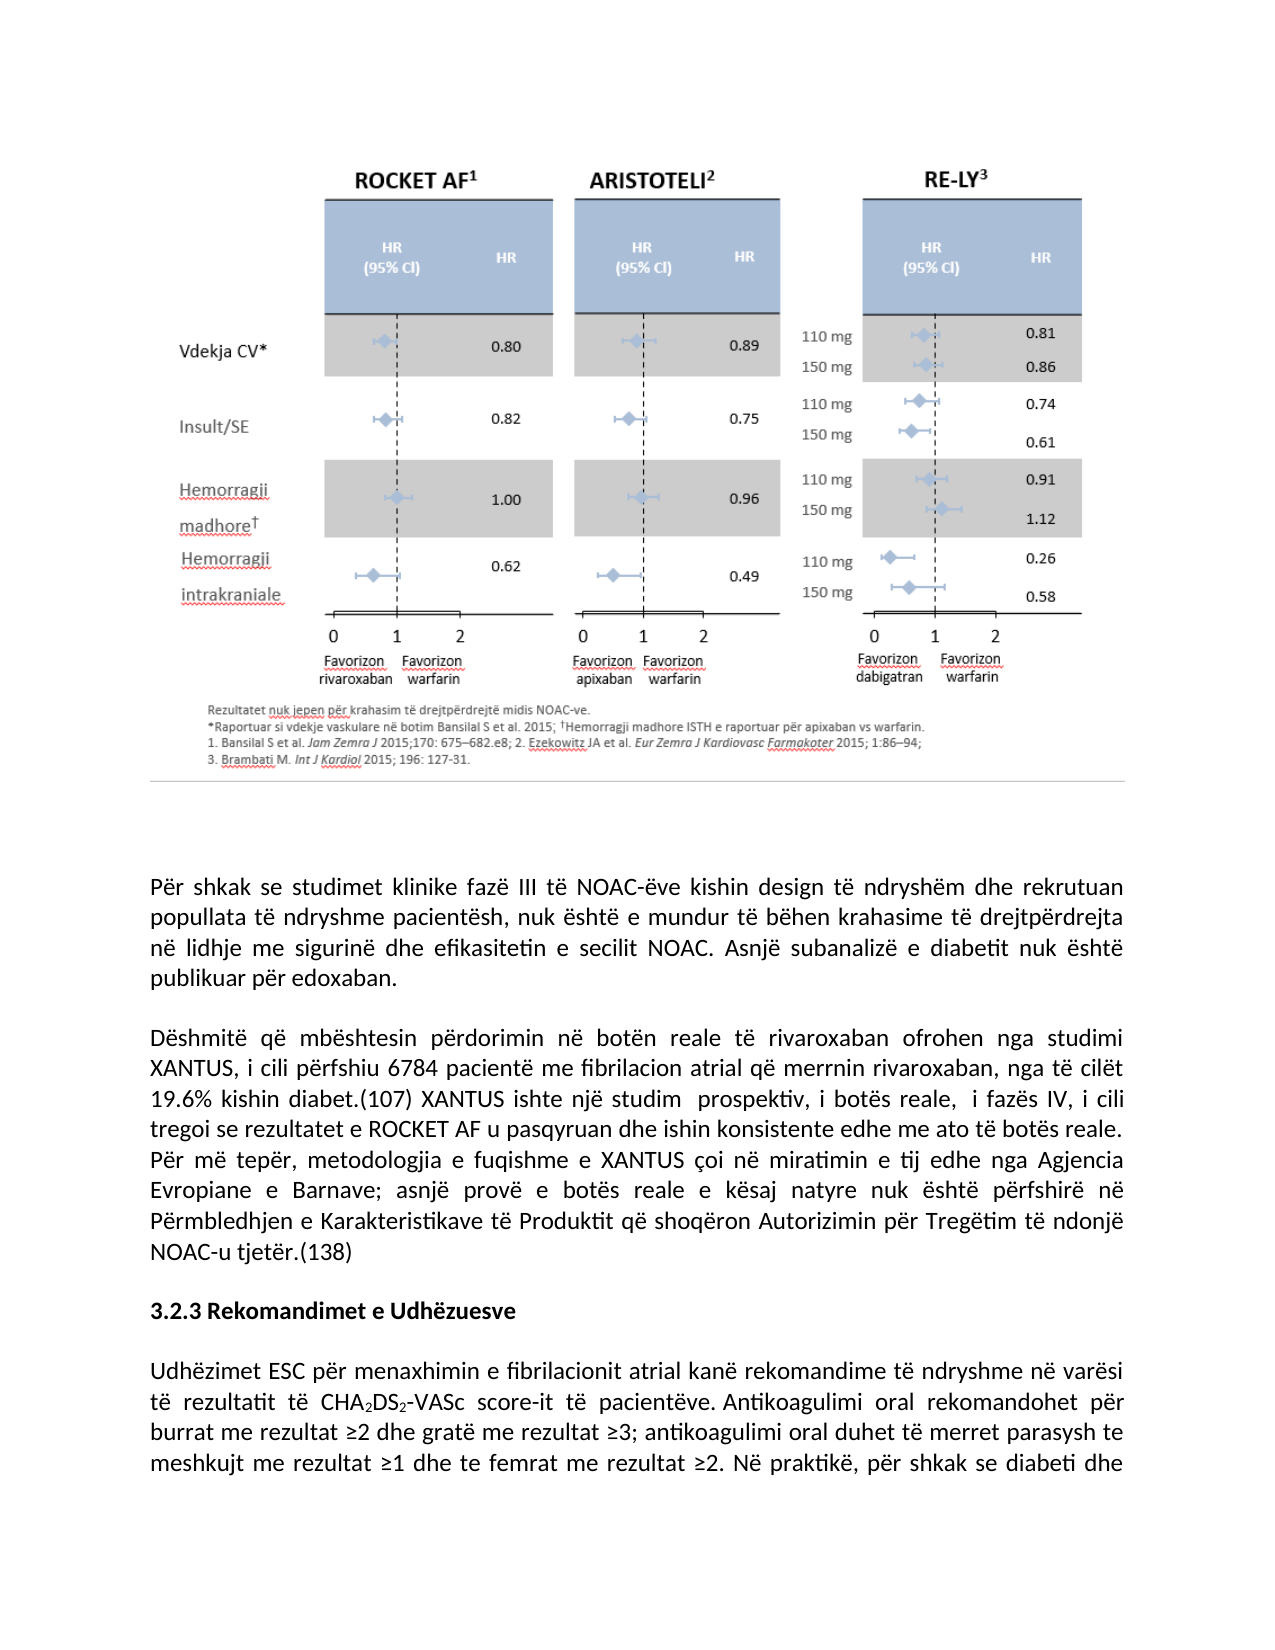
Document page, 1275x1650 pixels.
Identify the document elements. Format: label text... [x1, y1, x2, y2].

text Dëshmitë që mbështesin përdorimin në botën reale të rivaroxaban ofrohen nga studimi XANTUS, i cili përfshiu 6784 pacientë me fibrilacion atrial që merrnin rivaroxaban, nga të cilët 19.6% kishin diabet.(107) XANTUS ishte një studim prospektiv, i botës reale, i fazës IV, i cili tregoi se rezultatet e ROCKET AF u pasqyruan dhe ishin konsistente edhe me ato të botës reale. Për më tepër, metodologjia e fuqishme e XANTUS çoi në miratimin e tij edhe nga Agjencia Evropiane e Barnave; asnjë provë e botës reale e kësaj natyre nuk është përfshirë në Përmbledhjen e Karakteristikave të Produktit që shoqëron Autorizimin për Tregëtim të ndonjë NOAC-u tjetër.(138) [150, 1022, 1125, 1266]
picture [150, 150, 1125, 782]
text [150, 1355, 1125, 1477]
text Për shkak se studimet klinike fazë III të NOAC-ëve kishin design të ndryshëm dhe rekrutuan popullata të ndryshme pacientësh, nuk është e mundur të bëhen krahasime të drejtpërdrejta në lidhje me sigurinë dhe efikasitetin e secilit NOAC. Asnjë subanalizë e diabetit nuk është publikuar për edoxaban. [150, 871, 1125, 993]
text 3.2.3 Rekomandimet e Udhëzuesve [150, 1295, 1125, 1326]
